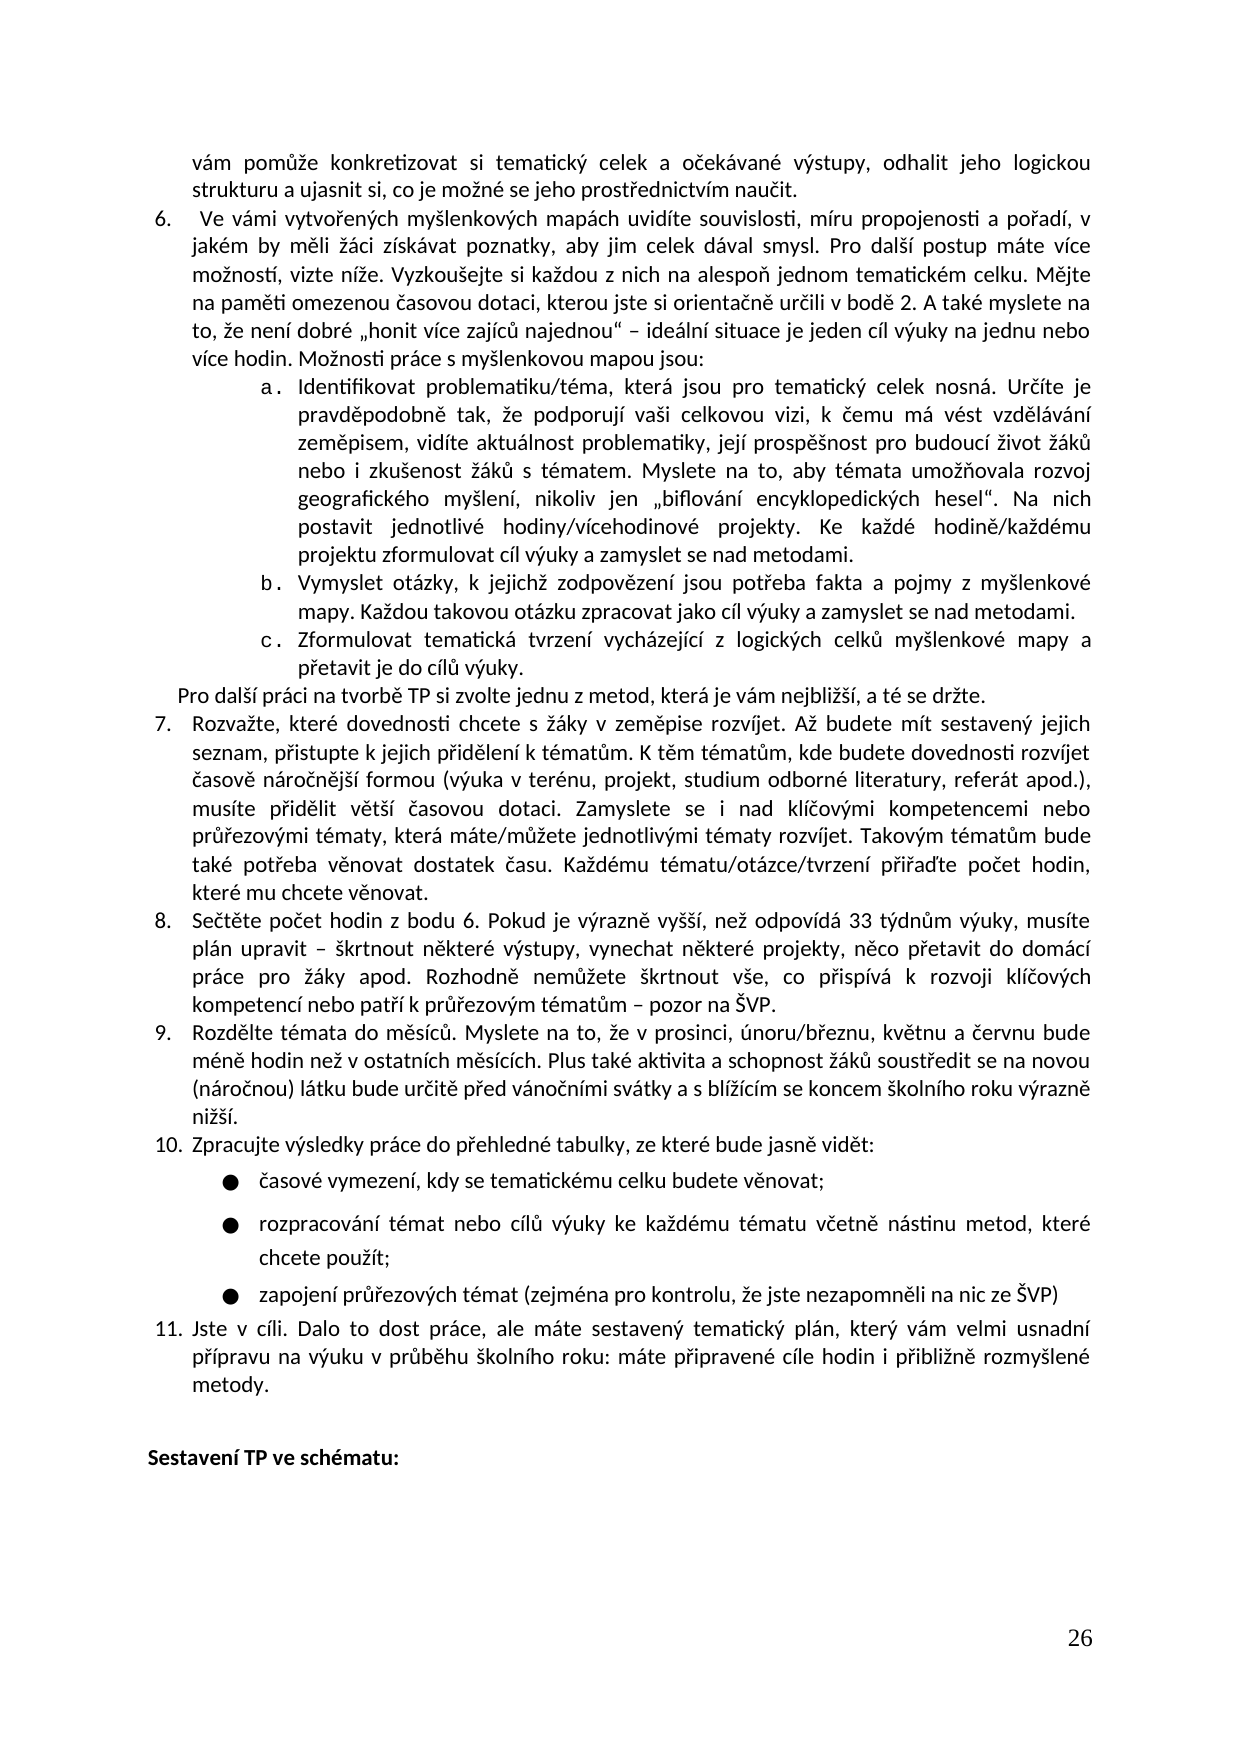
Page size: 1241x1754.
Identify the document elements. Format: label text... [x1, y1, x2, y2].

list časové vymezení, kdy se tematickému celku budete věnovat; [221, 1158, 1093, 1201]
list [154, 148, 1093, 204]
list Identifikovat problematiku/téma, která jsou pro tematický celek nosná. Určíte je pravděpodobně tak, že podporují vaši celkovou vizi, k čemu má vést vzdělávání zeměpisem, vidíte aktuálnost problematiky, její prospěšnost pro budoucí život žáků nebo i zkušenost žáků s tématem. Myslete na to, aby témata umožňovala rozvoj geografického myšlení, nikoliv jen „biflování encyklopedických hesel“. Na nich postavit jednotlivé hodiny/vícehodinové projekty. Ke každé hodině/každému projektu zformulovat cíl výuky a zamyslet se nad metodami. [260, 372, 1093, 568]
list Zpracujte výsledky práce do přehledné tabulky, ze které bude jasně vidět: [154, 1130, 1093, 1158]
list Sečtěte počet hodin z bodu 6. Pokud je výrazně vyšší, než odpovídá 33 týdnům výuky, musíte plán upravit – škrtnout některé výstupy, vynechat některé projekty, něco přetavit do domácí práce pro žáky apod. Rozhodně nemůžete škrtnout vše, co přispívá k rozvoji klíčových kompetencí nebo patří k průřezovým tématům – pozor na ŠVP. [154, 906, 1093, 1018]
text Sestavení TP ve schématu: [148, 1443, 1093, 1472]
list Rozvažte, které dovednosti chcete s žáky v zeměpise rozvíjet. Až budete mít sestavený jejich seznam, přistupte k jejich přidělení k tématům. K těm tématům, kde budete dovednosti rozvíjet časově náročnější formou (výuka v terénu, projekt, studium odborné literatury, referát apod.), musíte přidělit větší časovou dotaci. Zamyslete se i nad klíčovými kompetencemi nebo průřezovými tématy, která máte/můžete jednotlivými tématy rozvíjet. Takovým tématům bude také potřeba věnovat dostatek času. Každému tématu/otázce/tvrzení přiřaďte počet hodin, které mu chcete věnovat. [154, 709, 1093, 906]
list Rozdělte témata do měsíců. Myslete na to, že v prosinci, únoru/březnu, květnu a červnu bude méně hodin než v ostatních měsících. Plus také aktivita a schopnost žáků soustředit se na novou (náročnou) látku bude určitě před vánočními svátky a s blížícím se koncem školního roku výrazně nižší. [154, 1018, 1093, 1130]
list Ve vámi vytvořených myšlenkových mapách uvidíte souvislosti, míru propojenosti a pořadí, v jakém by měli žáci získávat poznatky, aby jim celek dával smysl. Pro další postup máte více možností, vizte níže. Vyzkoušejte si každou z nich na alespoň jednom tematickém celku. Mějte na paměti omezenou časovou dotaci, kterou jste si orientačně určili v bodě 2. A také myslete na to, že není dobré „honit více zajíců najednou“ – ideální situace je jeden cíl výuky na jednu nebo více hodin. Možnosti práce s myšlenkovou mapou jsou: [154, 204, 1093, 372]
list Jste v cíli. Dalo to dost práce, ale máte sestavený tematický plán, který vám velmi usnadní přípravu na výuku v průběhu školního roku: máte připravené cíle hodin i přibližně rozmyšlené metody. [154, 1314, 1093, 1398]
list rozpracování témat nebo cílů výuky ke každému tématu včetně nástinu metod, které chcete použít; [221, 1201, 1093, 1271]
list Zformulovat tematická tvrzení vycházející z logických celků myšlenkové mapy a přetavit je do cílů výuky. [260, 625, 1093, 682]
list Vymyslet otázky, k jejichž zodpovězení jsou potřeba fakta a pojmy z myšlenkové mapy. Každou takovou otázku zpracovat jako cíl výuky a zamyslet se nad metodami. [260, 568, 1093, 625]
list zapojení průřezových témat (zejména pro kontrolu, že jste nezapomněli na nic ze ŠVP) [221, 1271, 1093, 1314]
text Pro další práci na tvorbě TP si zvolte jednu z metod, která je vám nejbližší, a té se držte. [177, 682, 1093, 709]
